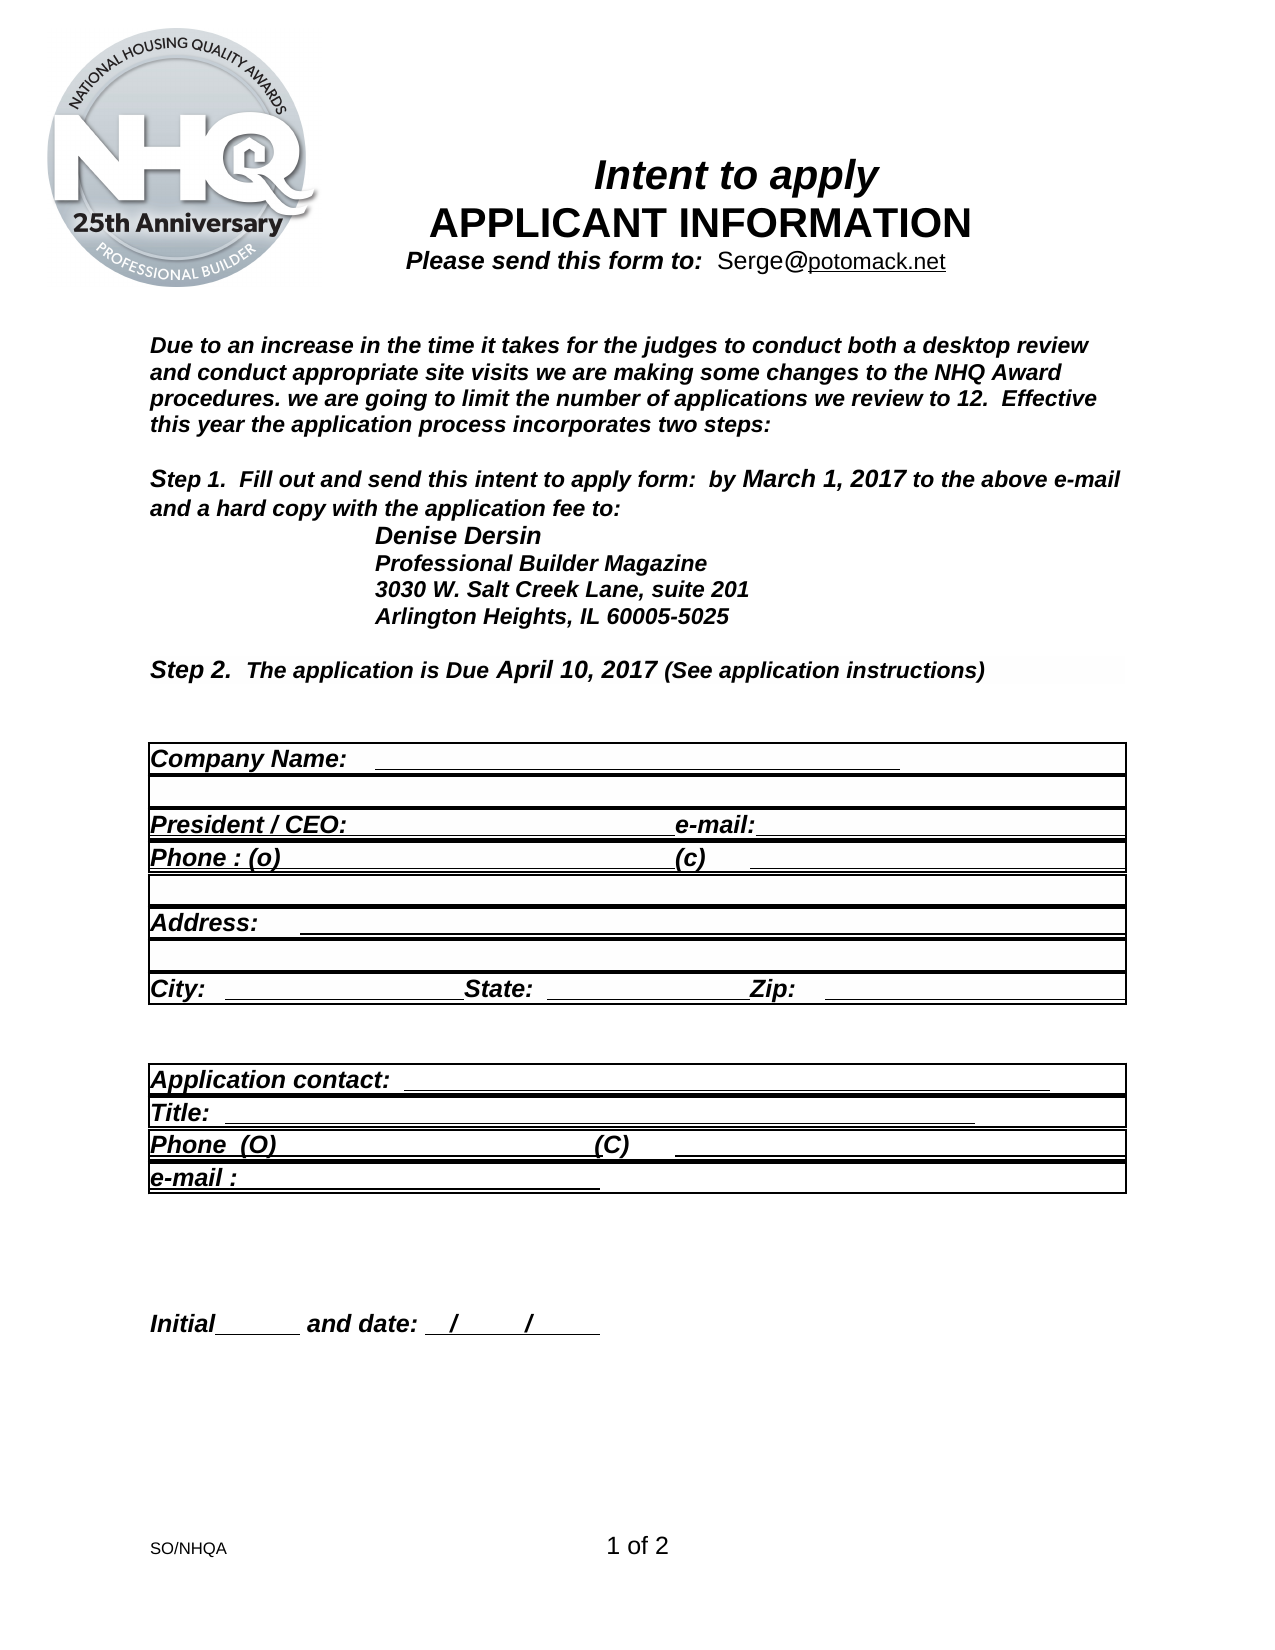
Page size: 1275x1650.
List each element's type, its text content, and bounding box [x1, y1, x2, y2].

text Phone (O) (C) [150, 1131, 1125, 1159]
text Denise Dersin [150, 521, 1125, 550]
text Initial and date: / / [150, 1309, 1125, 1338]
text Company Name: [150, 744, 1125, 773]
text Application contact: [150, 1065, 1125, 1093]
text Arlington Heights, IL 60005-5025 [150, 603, 1125, 629]
text e-mail : [150, 1164, 1125, 1192]
picture [47, 28, 323, 287]
text Professional Builder Magazine [150, 550, 1125, 576]
text Please send this form to: Serge@potomack.net [323, 246, 1125, 274]
text Step 1. Fill out and send this intent to apply form: by March 1, 2017 to the above e-mail and a hard copy with the application fee to: [150, 464, 1125, 521]
text Title: [150, 1098, 1125, 1126]
text Address: [150, 909, 1125, 937]
text 3030 W. Salt Creek Lane, suite 201 [150, 576, 1125, 603]
text Due to an increase in the time it takes for the judges to conduct both a desktop review and conduct appropriate site visits we are making some changes to the NHQ Award procedures. we are going to limit the number of applications we review to 12. Effective this year the application process incorporates two steps: [150, 332, 1125, 437]
text President / CEO: e-mail: [150, 810, 1125, 838]
text Step 2. The application is Due April 10, 2017 (See application instructions) [150, 656, 1125, 684]
text Intent to apply [323, 150, 1125, 198]
text Phone : (o) (c) [150, 843, 1125, 871]
text City: State: Zip: [150, 974, 1125, 1003]
text APPLICANT INFORMATION [323, 198, 1125, 246]
